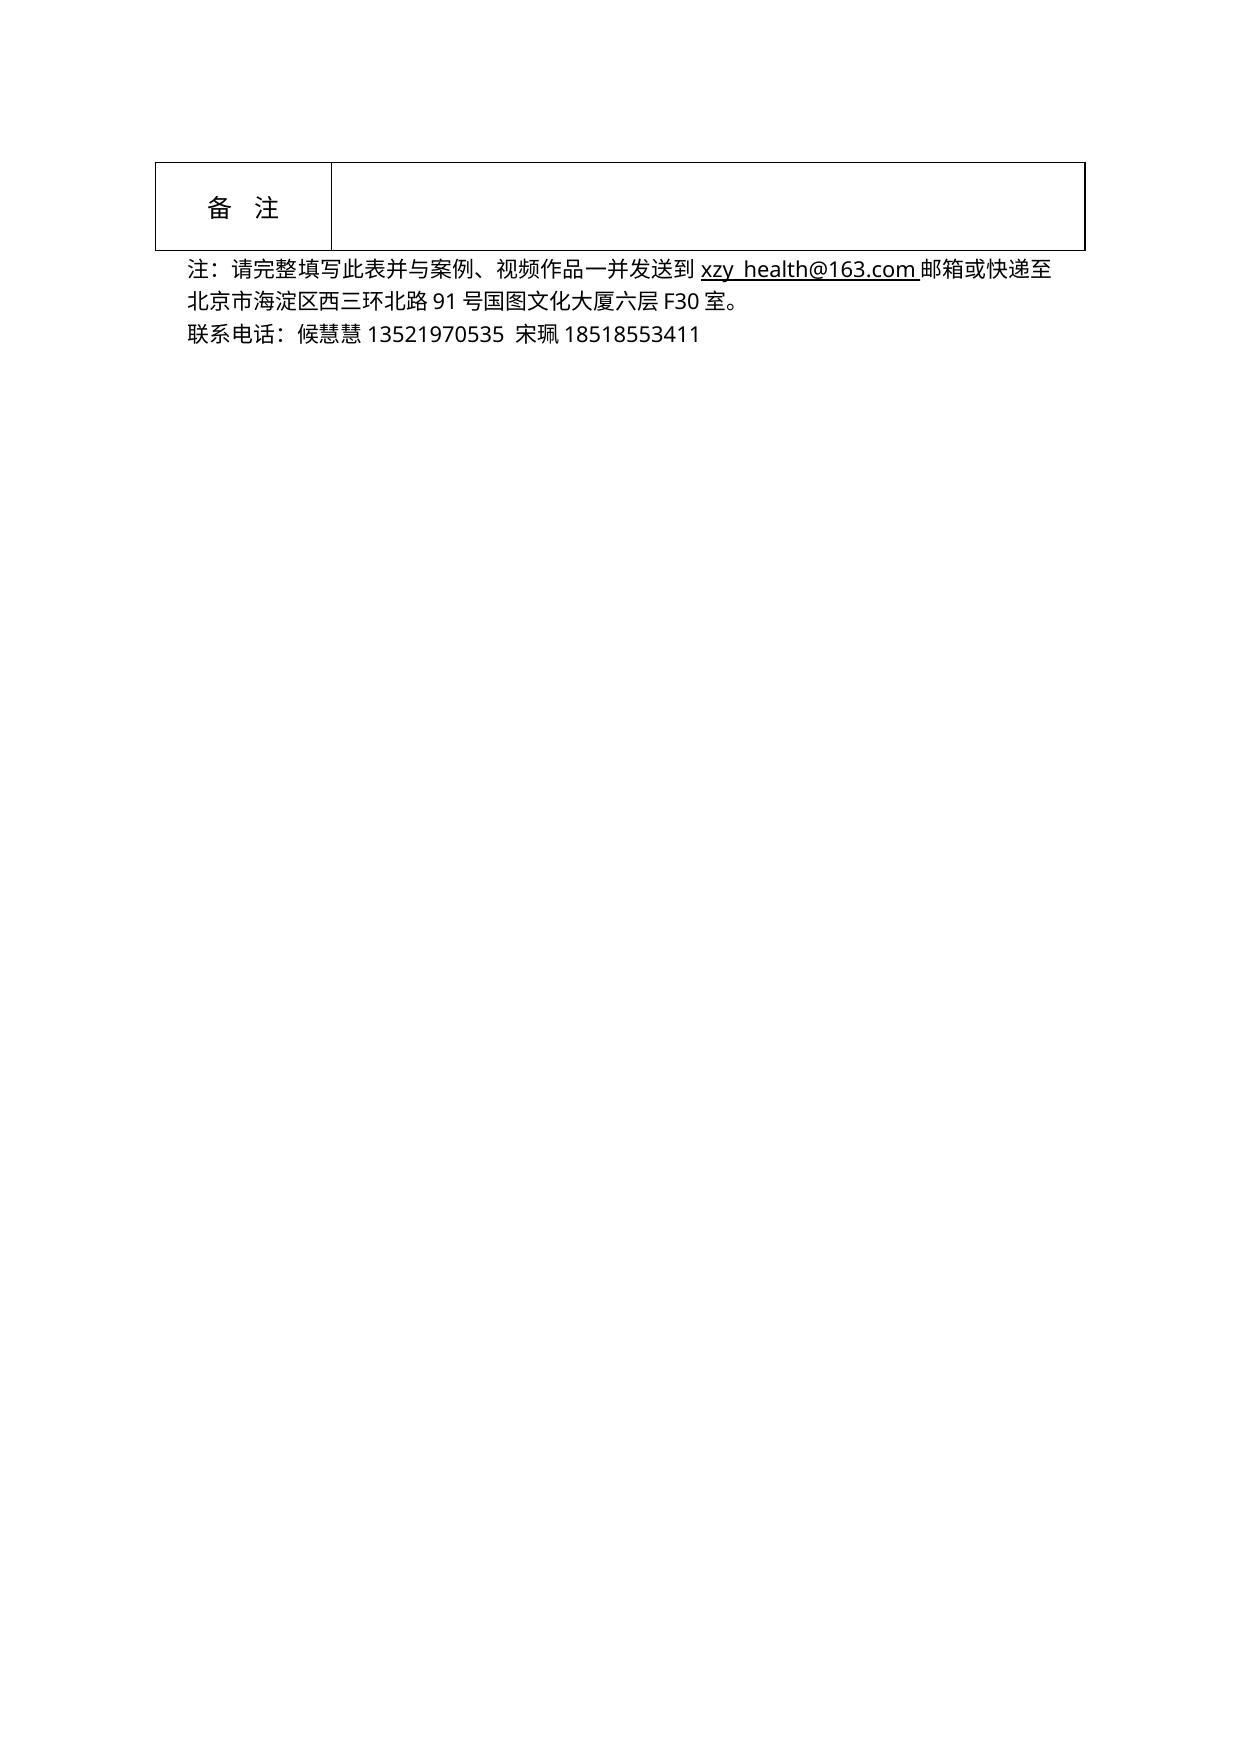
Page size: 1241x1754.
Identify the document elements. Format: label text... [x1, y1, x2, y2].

text 注：请完整填写此表并与案例、视频作品一并发送到xzy_health@163.com邮箱或快递至北京市海淀区西三环北路91号国图文化大厦六层F30室。 [187, 251, 1053, 316]
text 联系电话：候慧慧13521970535 宋珮18518553411 [187, 316, 1053, 349]
table_cell 备 注 [156, 163, 331, 250]
table_cell [332, 163, 1084, 250]
